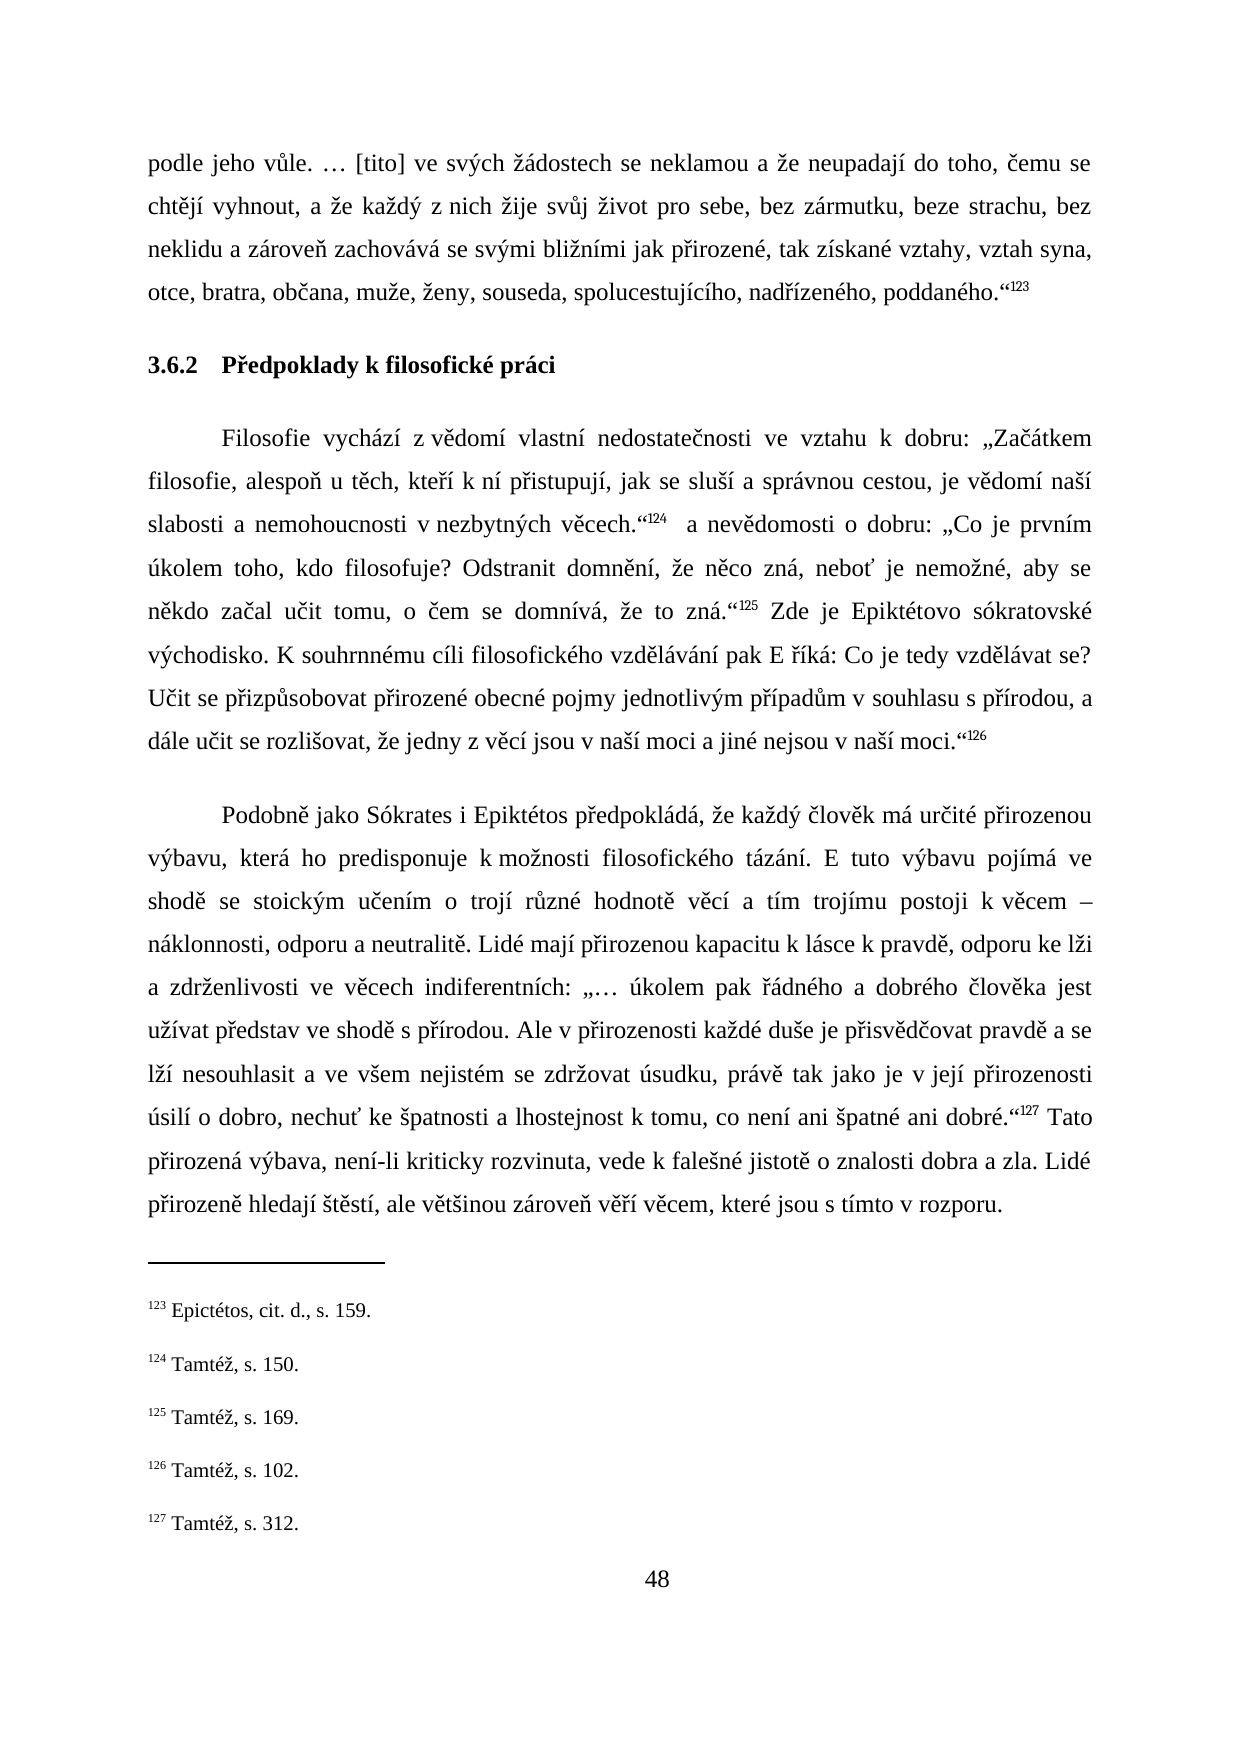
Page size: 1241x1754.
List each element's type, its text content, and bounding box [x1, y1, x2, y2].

text Podobně jako Sókrates i Epiktétos předpokládá, že každý člověk má určité přirozenou výbavu, která ho predisponuje k možnosti filosofického tázání. E tuto výbavu pojímá ve shodě se stoickým učením o trojí různé hodnotě věcí a tím trojímu postoji k věcem – náklonnosti, odporu a neutralitě. Lidé mají přirozenou kapacitu k lásce k pravdě, odporu ke lži a zdrženlivosti ve věcech indiferentních: „… úkolem pak řádného a dobrého člověka jest užívat představ ve shodě s přírodou. Ale v přirozenosti každé duše je přisvědčovat pravdě a se lží nesouhlasit a ve všem nejistém se zdržovat úsudku, právě tak jako je v její přirozenosti úsilí o dobro, nechuť ke špatnosti a lhostejnost k tomu, co není ani špatné ani dobré.“ Tato přirozená výbava, není-li kriticky rozvinuta, vede k falešné jistotě o znalosti dobra a zla. Lidé přirozeně hledají štěstí, ale většinou zároveň věří věcem, které jsou s tímto v rozporu. [148, 800, 1093, 1218]
text Filosofie vychází z vědomí vlastní nedostatečnosti ve vztahu k dobru: „Začátkem filosofie, alespoň u těch, kteří k ní přistupují, jak se sluší a správnou cestou, je vědomí naší slabosti a nemohoucnosti v nezbytných věcech.“ a nevědomosti o dobru: „Co je prvním úkolem toho, kdo filosofuje? Odstranit domnění, že něco zná, neboť je nemožné, aby se někdo začal učit tomu, o čem se domnívá, že to zná.“ Zde je Epiktétovo sókratovské východisko. K souhrnnému cíli filosofického vzdělávání pak E říká: Co je tedy vzdělávat se? Učit se přizpůsobovat přirozené obecné pojmy jednotlivým případům v souhlasu s přírodou, a dále učit se rozlišovat, že jedny z věcí jsou v naší moci a jiné nejsou v naší moci.“ [148, 423, 1093, 756]
subtitle Předpoklady k filosofické práci [148, 351, 1093, 379]
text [148, 148, 1093, 307]
